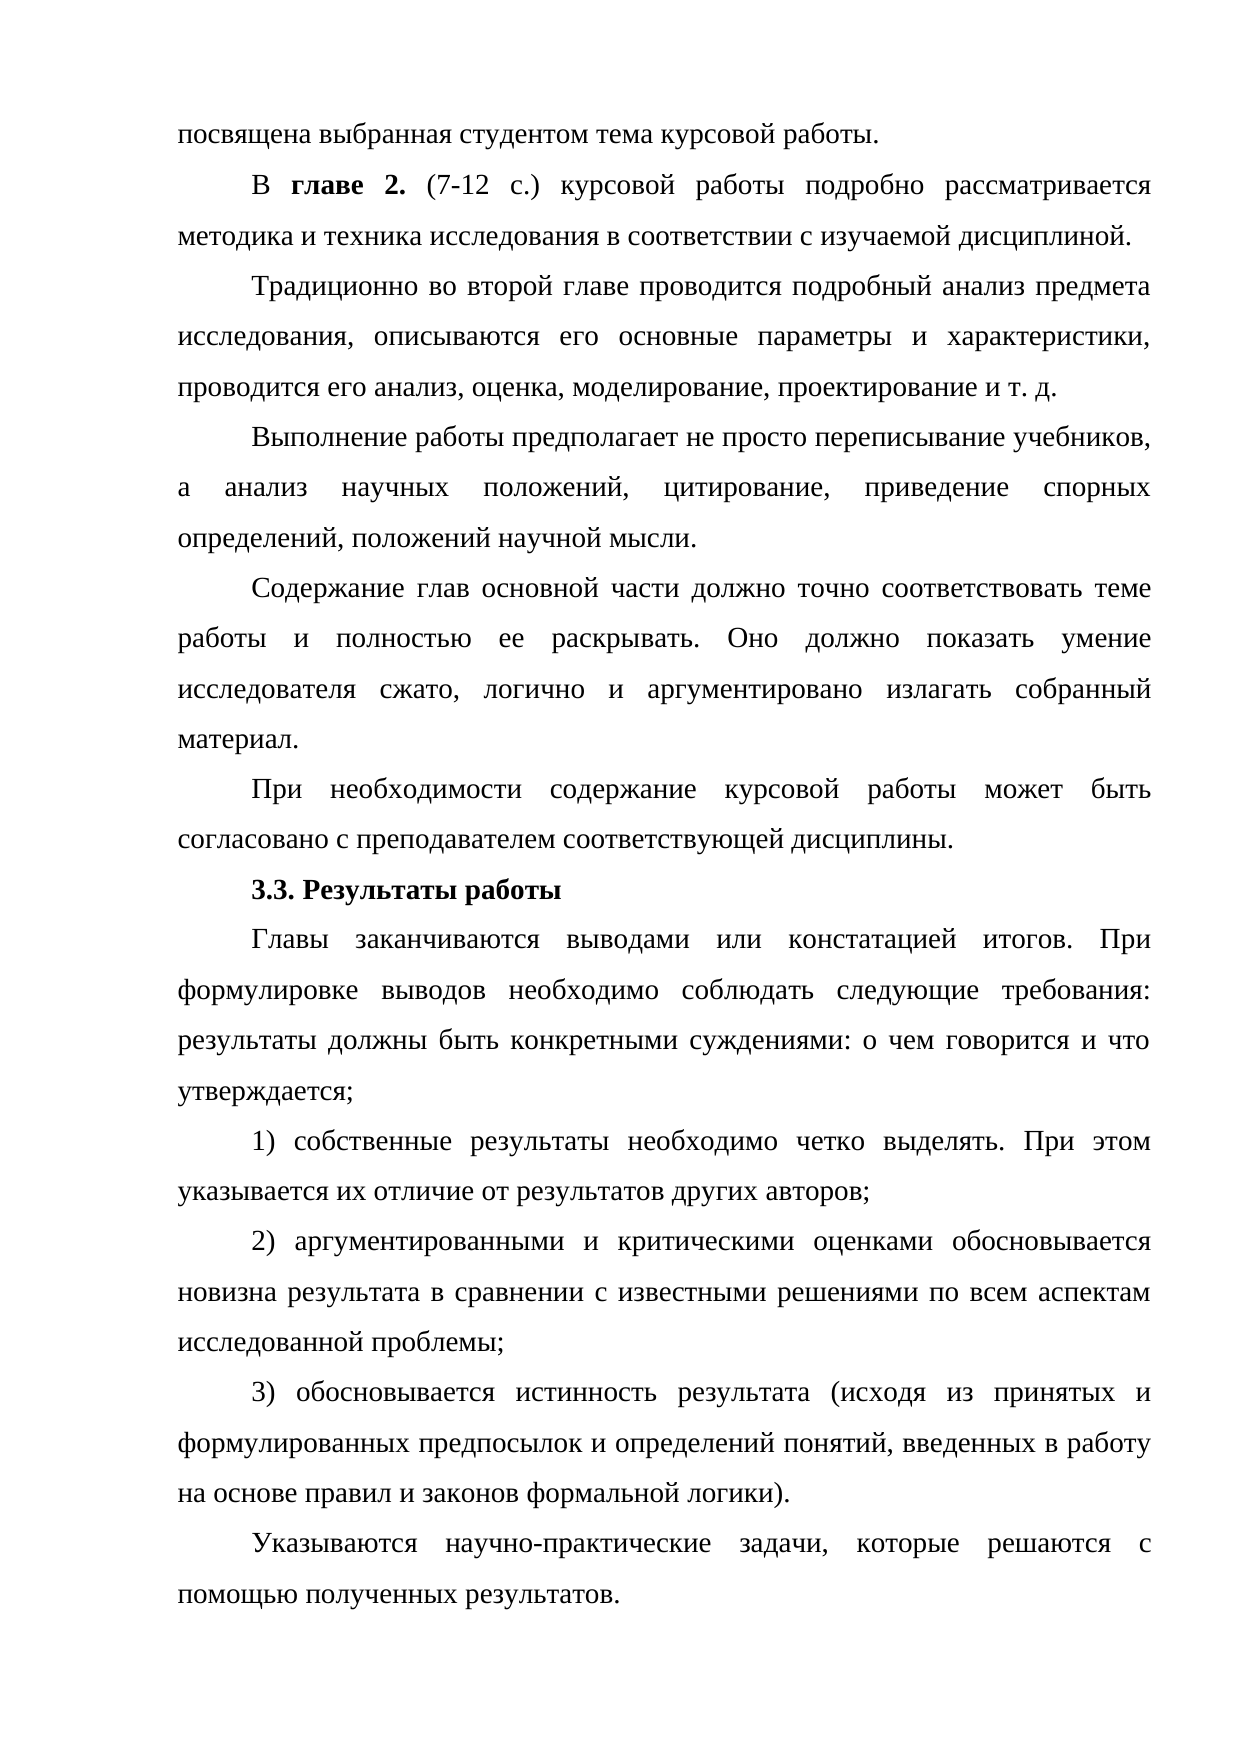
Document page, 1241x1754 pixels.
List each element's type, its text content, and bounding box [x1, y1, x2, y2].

text Содержание глав основной части должно точно соответствовать теме работы и полностью ее раскрывать. Оно должно показать умение исследователя сжато, логично и аргументировано излагать собранный материал. [177, 570, 1152, 754]
text При необходимости содержание курсовой работы может быть согласовано с преподавателем соответствующей дисциплины. [177, 771, 1152, 855]
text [177, 117, 1152, 150]
text Традиционно во второй главе проводится подробный анализ предмета исследования, описываются его основные параметры и характеристики, проводится его анализ, оценка, моделирование, проектирование и т. д. [177, 268, 1152, 402]
list обосновывается истинность результата (исходя из принятых и формулированных предпосылок и определений понятий, введенных в работу на основе правил и законов формальной логики). [177, 1374, 1152, 1509]
text Главы заканчиваются выводами или констатацией итогов. При формулировке выводов необходимо соблюдать следующие требования: результаты должны быть конкретными суждениями: о чем говорится и что утверждается; [177, 922, 1151, 1106]
text В главе 2. (7-12 с.) курсовой работы подробно рассматривается методика и техника исследования в соответствии с изучаемой дисциплиной. [177, 167, 1152, 251]
list аргументированными и критическими оценками обосновывается новизна результата в сравнении с известными решениями по всем аспектам исследованной проблемы; [177, 1223, 1151, 1358]
list Результаты работы [177, 872, 1240, 906]
list собственные результаты необходимо четко выделять. При этом указывается их отличие от результатов других авторов; [177, 1123, 1152, 1207]
text Указываются научно-практические задачи, которые решаются с помощью полученных результатов. [177, 1525, 1152, 1609]
text Выполнение работы предполагает не просто переписывание учебников, а анализ научных положений, цитирование, приведение спорных определений, положений научной мысли. [177, 419, 1152, 553]
